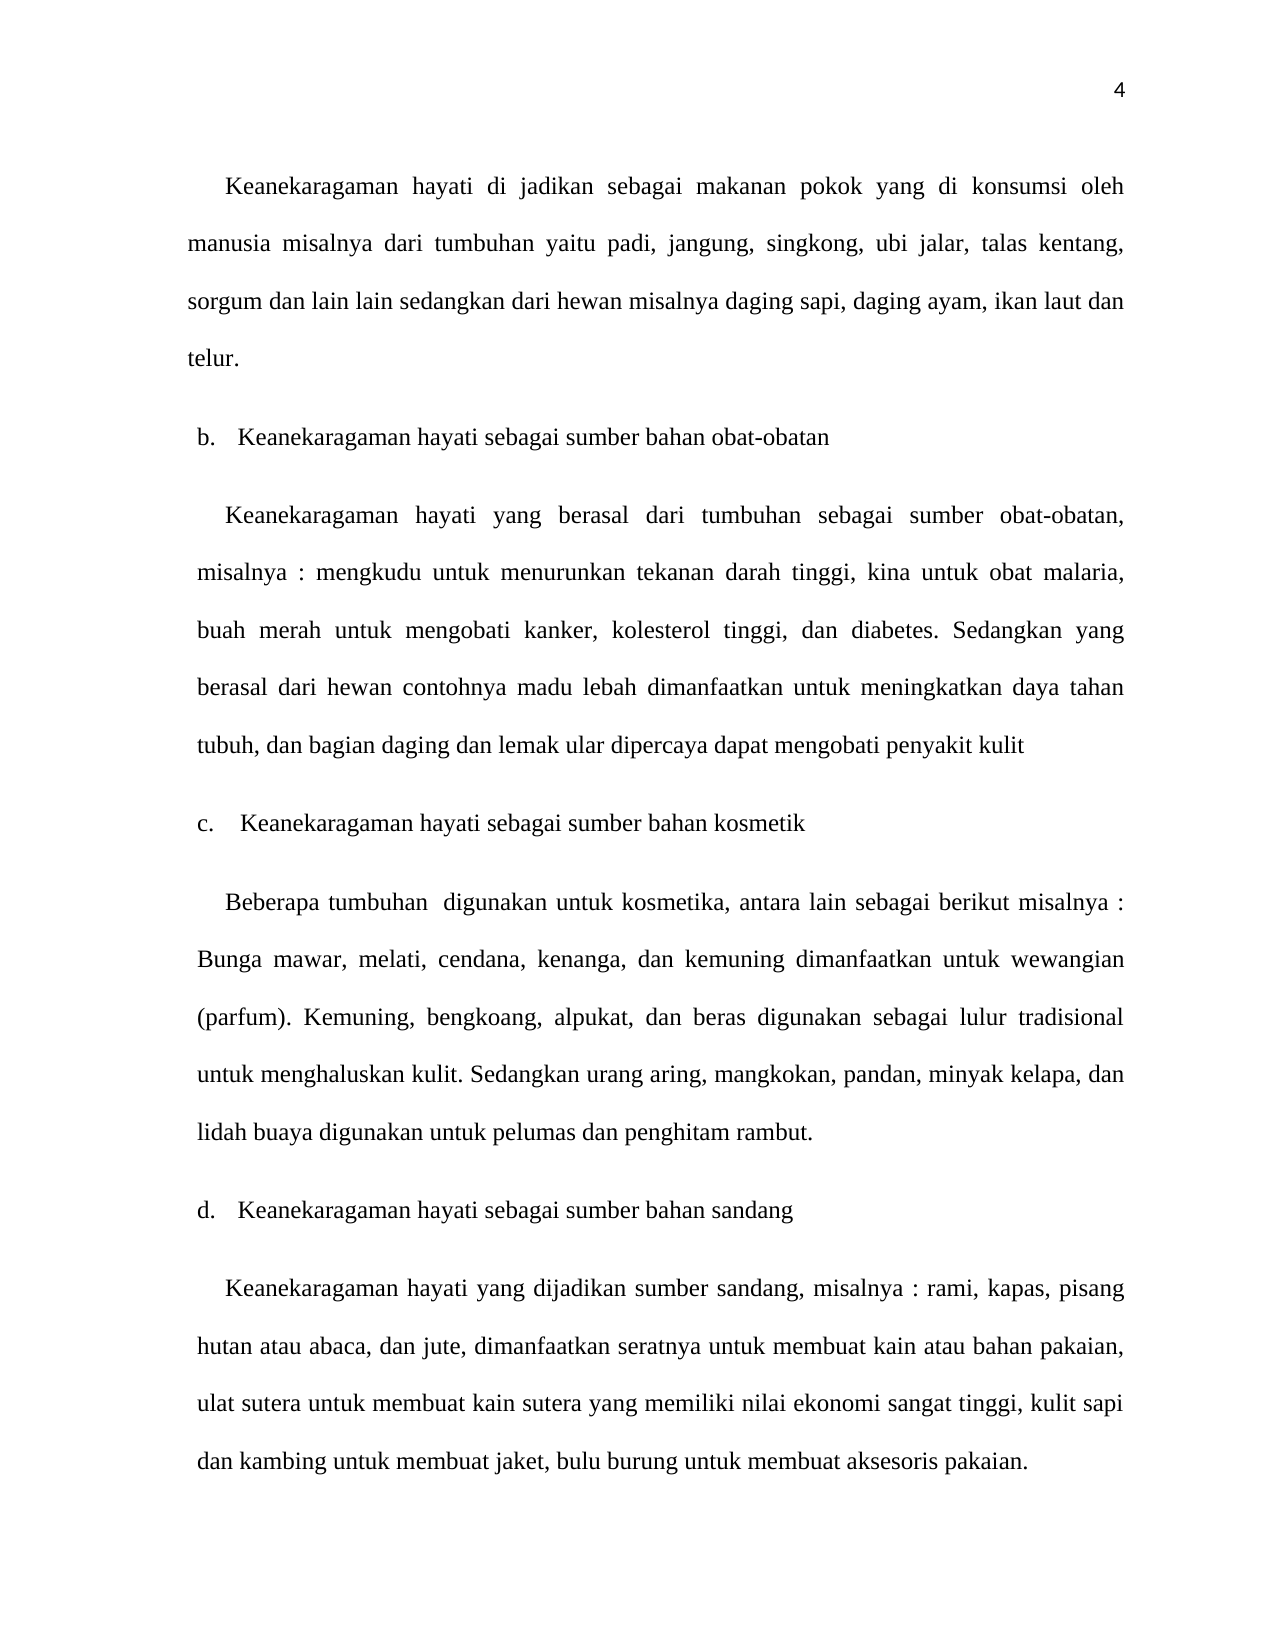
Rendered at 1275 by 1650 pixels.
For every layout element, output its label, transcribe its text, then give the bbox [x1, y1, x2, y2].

text Keanekaragaman hayati di jadikan sebagai makanan pokok yang di konsumsi oleh manusia misalnya dari tumbuhan yaitu padi, jangung, singkong, ubi jalar, talas kentang, sorgum dan lain lain sedangkan dari hewan misalnya daging sapi, daging ayam, ikan laut dan telur. [187, 171, 1125, 372]
text Keanekaragaman hayati yang berasal dari tumbuhan sebagai sumber obat-obatan, misalnya : mengkudu untuk menurunkan tekanan darah tinggi, kina untuk obat malaria, buah merah untuk mengobati kanker, kolesterol tinggi, dan diabetes. Sedangkan yang berasal dari hewan contohnya madu lebah dimanfaatkan untuk meningkatkan daya tahan tubuh, dan bagian daging dan lemak ular dipercaya dapat mengobati penyakit kulit [197, 500, 1125, 759]
text Keanekaragaman hayati yang dijadikan sumber sandang, misalnya : rami, kapas, pisang hutan atau abaca, dan jute, dimanfaatkan seratnya untuk membuat kain atau bahan pakaian, ulat sutera untuk membuat kain sutera yang memiliki nilai ekonomi sangat tinggi, kulit sapi dan kambing untuk membuat jaket, bulu burung untuk membuat aksesoris pakaian. [197, 1273, 1125, 1474]
text c. Keanekaragaman hayati sebagai sumber bahan kosmetik [197, 808, 1125, 837]
text d. Keanekaragaman hayati sebagai sumber bahan sandang [197, 1195, 1125, 1224]
text b. Keanekaragaman hayati sebagai sumber bahan obat-obatan [197, 422, 1125, 450]
list Beberapa tumbuhan digunakan untuk kosmetika, antara lain sebagai berikut misalnya : Bunga mawar, melati, cendana, kenanga, dan kemuning dimanfaatkan untuk wewangian (parfum). Kemuning, bengkoang, alpukat, dan beras digunakan sebagai lulur tradisional untuk menghaluskan kulit. Sedangkan urang aring, mangkokan, pandan, minyak kelapa, dan lidah buaya digunakan untuk pelumas dan penghitam rambut. [197, 887, 1125, 1145]
